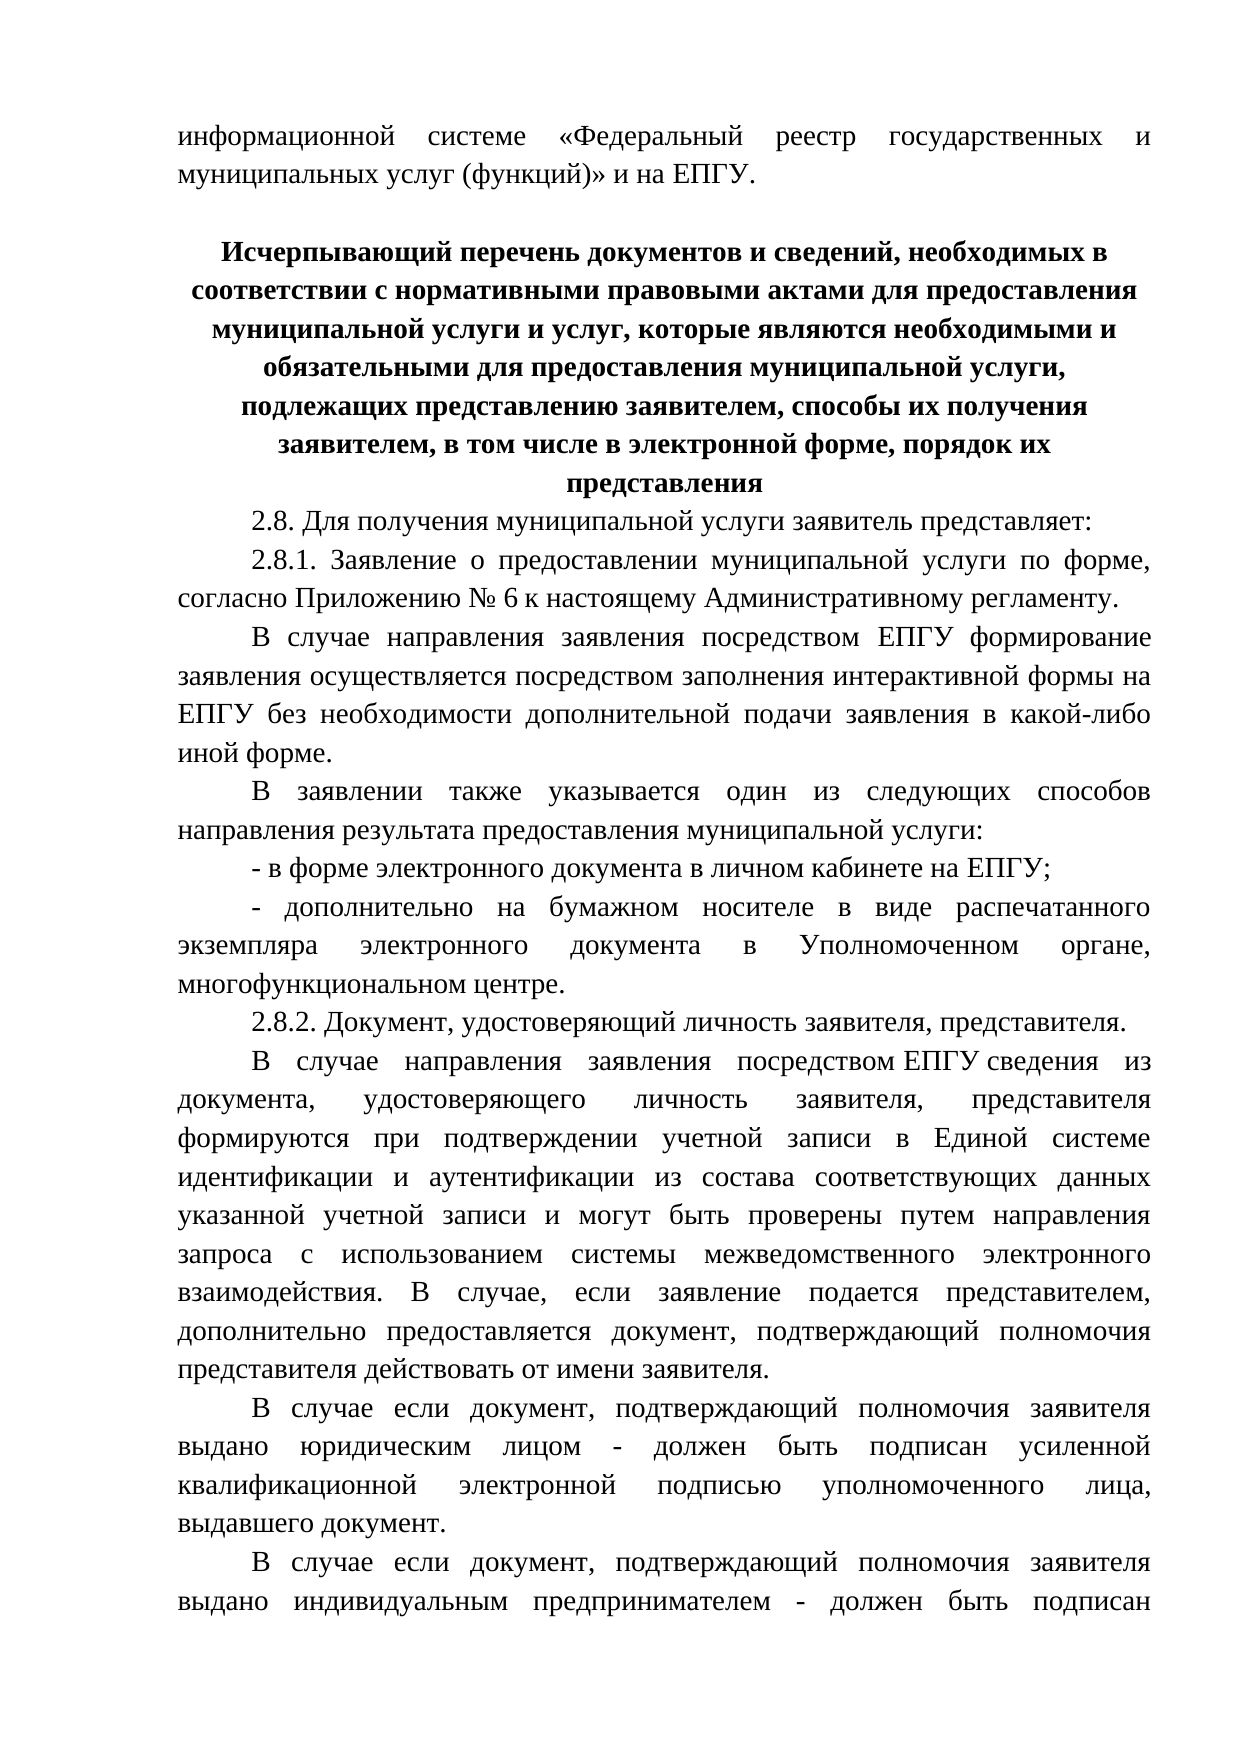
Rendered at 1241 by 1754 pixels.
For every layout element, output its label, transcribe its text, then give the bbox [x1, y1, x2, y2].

text В случае направления заявления посредством ЕПГУ сведения из документа, удостоверяющего личность заявителя, представителя формируются при подтверждении учетной записи в Единой системе идентификации и аутентификации из состава соответствующих данных указанной учетной записи и могут быть проверены путем направления запроса с использованием системы межведомственного электронного взаимодействия. В случае, если заявление подается представителем, дополнительно предоставляется документ, подтверждающий полномочия представителя действовать от имени заявителя. [177, 1043, 1152, 1385]
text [177, 1544, 1152, 1616]
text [177, 118, 1152, 190]
text 2.8. Для получения муниципальной услуги заявитель представляет: [177, 503, 1152, 537]
text - дополнительно на бумажном носителе в виде распечатанного экземпляра электронного документа в Уполномоченном органе, многофункциональном центре. [177, 889, 1152, 999]
text 2.8.1. Заявление о предоставлении муниципальной услуги по форме, согласно Приложению № 6 к настоящему Административному регламенту. [177, 542, 1152, 614]
text В случае направления заявления посредством ЕПГУ формирование заявления осуществляется посредством заполнения интерактивной формы на ЕПГУ без необходимости дополнительной подачи заявления в какой-либо иной форме. [177, 619, 1152, 768]
text Исчерпывающий перечень документов и сведений, необходимых в соответствии с нормативными правовыми актами для предоставления муниципальной услуги и услуг, которые являются необходимыми и обязательными для предоставления муниципальной услуги, подлежащих представлению заявителем, способы их получения заявителем, в том числе в электронной форме, порядок их представления [177, 234, 1152, 498]
text 2.8.2. Документ, удостоверяющий личность заявителя, представителя. [177, 1004, 1152, 1038]
text В заявлении также указывается один из следующих способов направления результата предоставления муниципальной услуги: [177, 773, 1152, 845]
text В случае если документ, подтверждающий полномочия заявителя выдано юридическим лицом - должен быть подписан усиленной квалификационной электронной подписью уполномоченного лица, выдавшего документ. [177, 1390, 1152, 1539]
text - в форме электронного документа в личном кабинете на ЕПГУ; [177, 850, 1152, 884]
